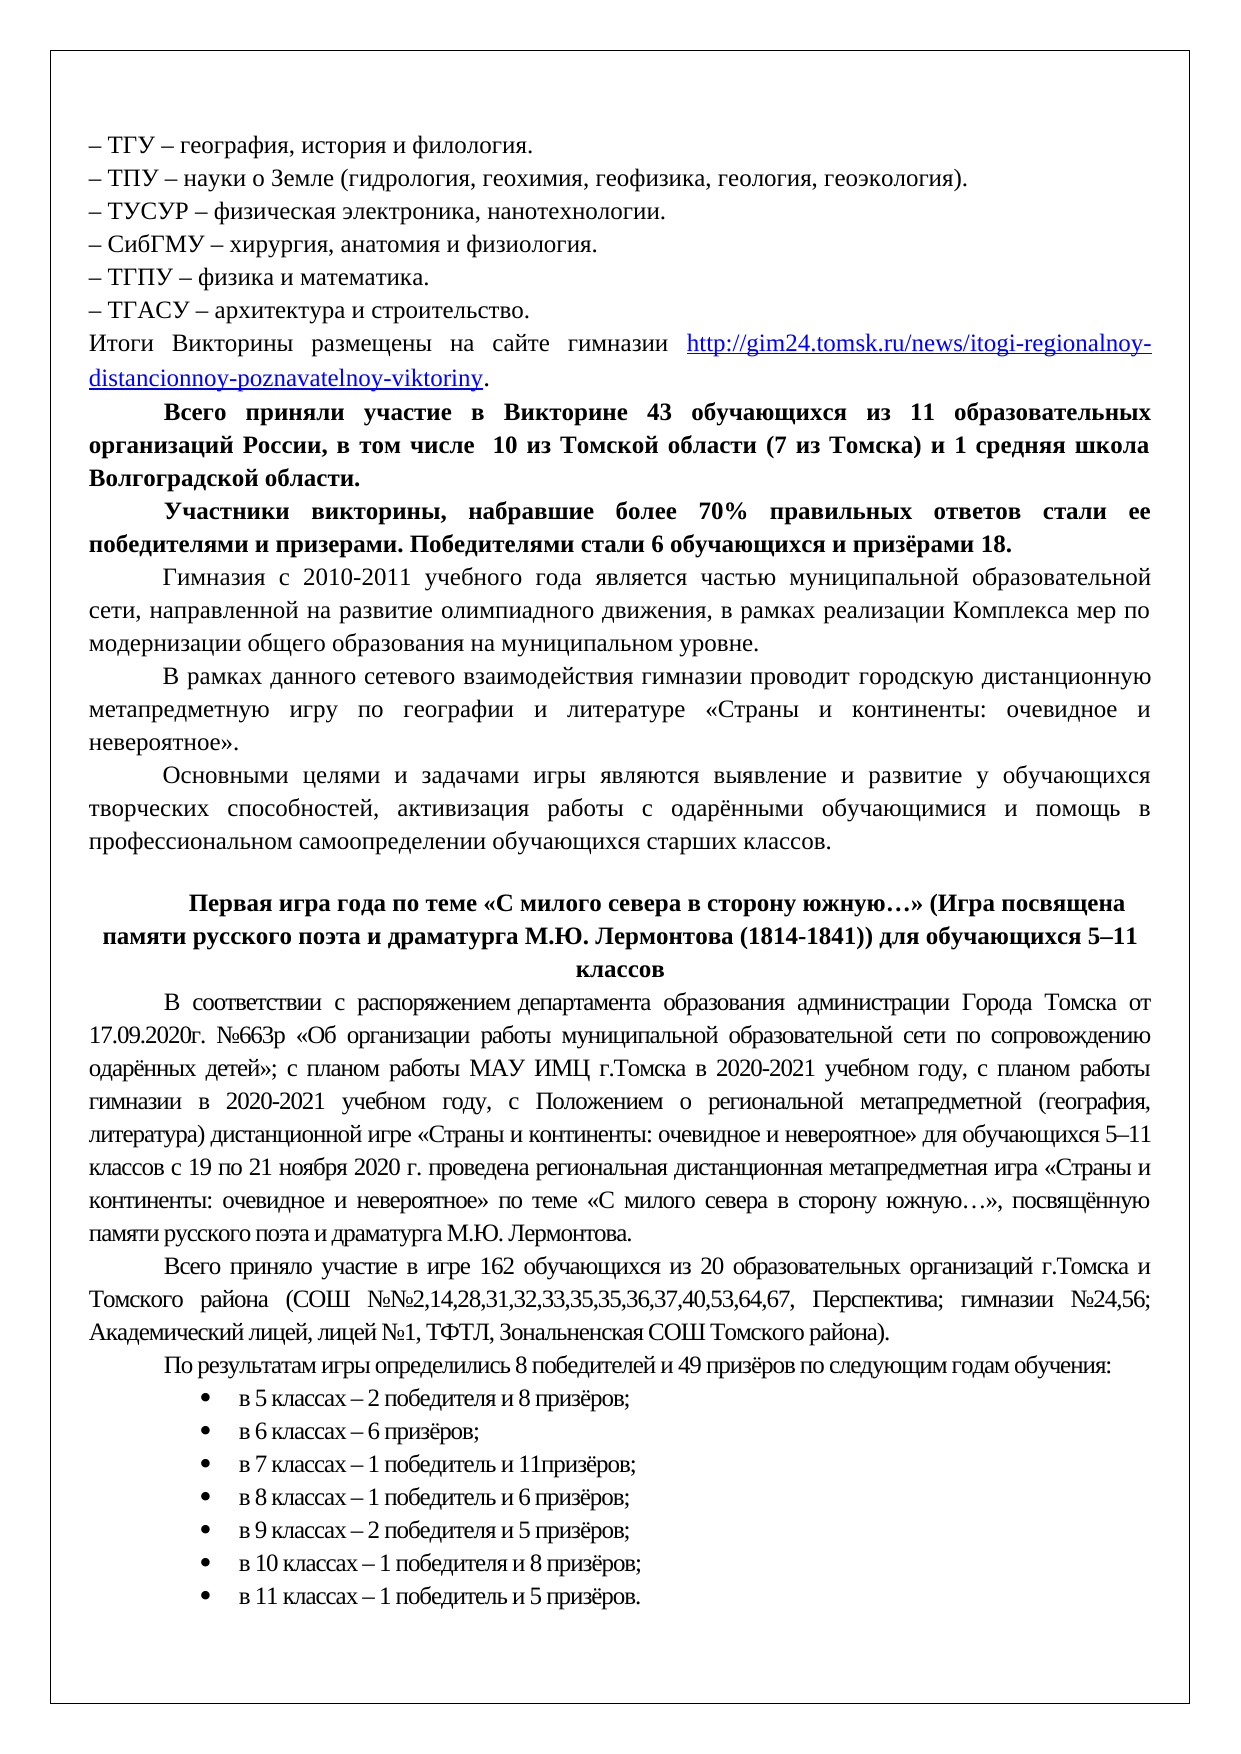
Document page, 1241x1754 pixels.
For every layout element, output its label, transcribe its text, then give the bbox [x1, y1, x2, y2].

text – ТГУ – география, история и филология. [89, 130, 1152, 158]
list в 6 классах – 6 призёров; [201, 1416, 1152, 1445]
text – ТПУ – науки о Земле (гидрология, геохимия, геофизика, геология, геоэкология). [89, 163, 1152, 192]
list в 9 классах – 2 победителя и 5 призёров; [201, 1515, 1152, 1544]
list в 8 классах – 1 победитель и 6 призёров; [201, 1482, 1152, 1511]
list в 5 классах – 2 победителя и 8 призёров; [201, 1383, 1152, 1412]
text Первая игра года по теме «С милого севера в сторону южную…» (Игра посвящена памяти русского поэта и драматурга М.Ю. Лермонтова (1814-1841)) для обучающихся 5–11 классов [89, 888, 1152, 983]
text – ТГПУ – физика и математика. [89, 262, 1152, 291]
list в 7 классах – 1 победитель и 11призёров; [201, 1449, 1152, 1478]
text – СибГМУ – хирургия, анатомия и физиология. [89, 229, 1152, 258]
text Гимназия с 2010-2011 учебного года является частью муниципальной образовательной сети, направленной на развитие олимпиадного движения, в рамках реализации Комплекса мер по модернизации общего образования на муниципальном уровне. [89, 562, 1152, 657]
text Всего приняло участие в игре 162 обучающихся из 20 образовательных организаций г.Томска и Томского района (СОШ №№2,14,28,31,32,33,35,35,36,37,40,53,64,67, Перспектива; гимназии №24,56; Академический лицей, лицей №1, ТФТЛ, Зональненская СОШ Томского района). [89, 1251, 1152, 1346]
text Всего приняли участие в Викторине 43 обучающихся из 11 образовательных организаций России, в том числе 10 из Томской области (7 из Томска) и 1 средняя школа Волгоградской области. [89, 397, 1152, 492]
text Итоги Викторины размещены на сайте гимназии http://gim24.tomsk.ru/news/itogi-regionalnoy-distancionnoy-poznavatelnoy-viktoriny. [89, 328, 1152, 392]
text Основными целями и задачами игры являются выявление и развитие у обучающихся творческих способностей, активизация работы с одарёнными обучающимися и помощь в профессиональном самоопределении обучающихся старших классов. [89, 760, 1152, 855]
text По результатам игры определились 8 победителей и 49 призёров по следующим годам обучения: [89, 1350, 1152, 1379]
text Участники викторины, набравшие более 70% правильных ответов стали ее победителями и призерами. Победителями стали 6 обучающихся и призёрами 18. [89, 496, 1152, 558]
text – ТУСУР – физическая электроника, нанотехнологии. [89, 196, 1152, 224]
text В соответствии с распоряжением департамента образования администрации Города Томска от 17.09.2020г. №663р «Об организации работы муниципальной образовательной сети по сопровождению одарённых детей»; с планом работы МАУ ИМЦ г.Томска в 2020-2021 учебном году, с планом работы гимназии в 2020-2021 учебном году, с Положением о региональной метапредметной (география, литература) дистанционной игре «Страны и континенты: очевидное и невероятное» для обучающихся 5–11 классов с 19 по 21 ноября 2020 г. проведена региональная дистанционная метапредметная игра «Страны и континенты: очевидное и невероятное» по теме «С милого севера в сторону южную…», посвящённую памяти русского поэта и драматурга М.Ю. Лермонтова. [89, 987, 1152, 1247]
list в 11 классах – 1 победитель и 5 призёров. [201, 1581, 1152, 1610]
text В рамках данного сетевого взаимодействия гимназии проводит городскую дистанционную метапредметную игру по географии и литературе «Страны и континенты: очевидное и невероятное». [89, 661, 1152, 756]
text – ТГАСУ – архитектура и строительство. [89, 295, 1152, 324]
list в 10 классах – 1 победителя и 8 призёров; [201, 1548, 1152, 1577]
